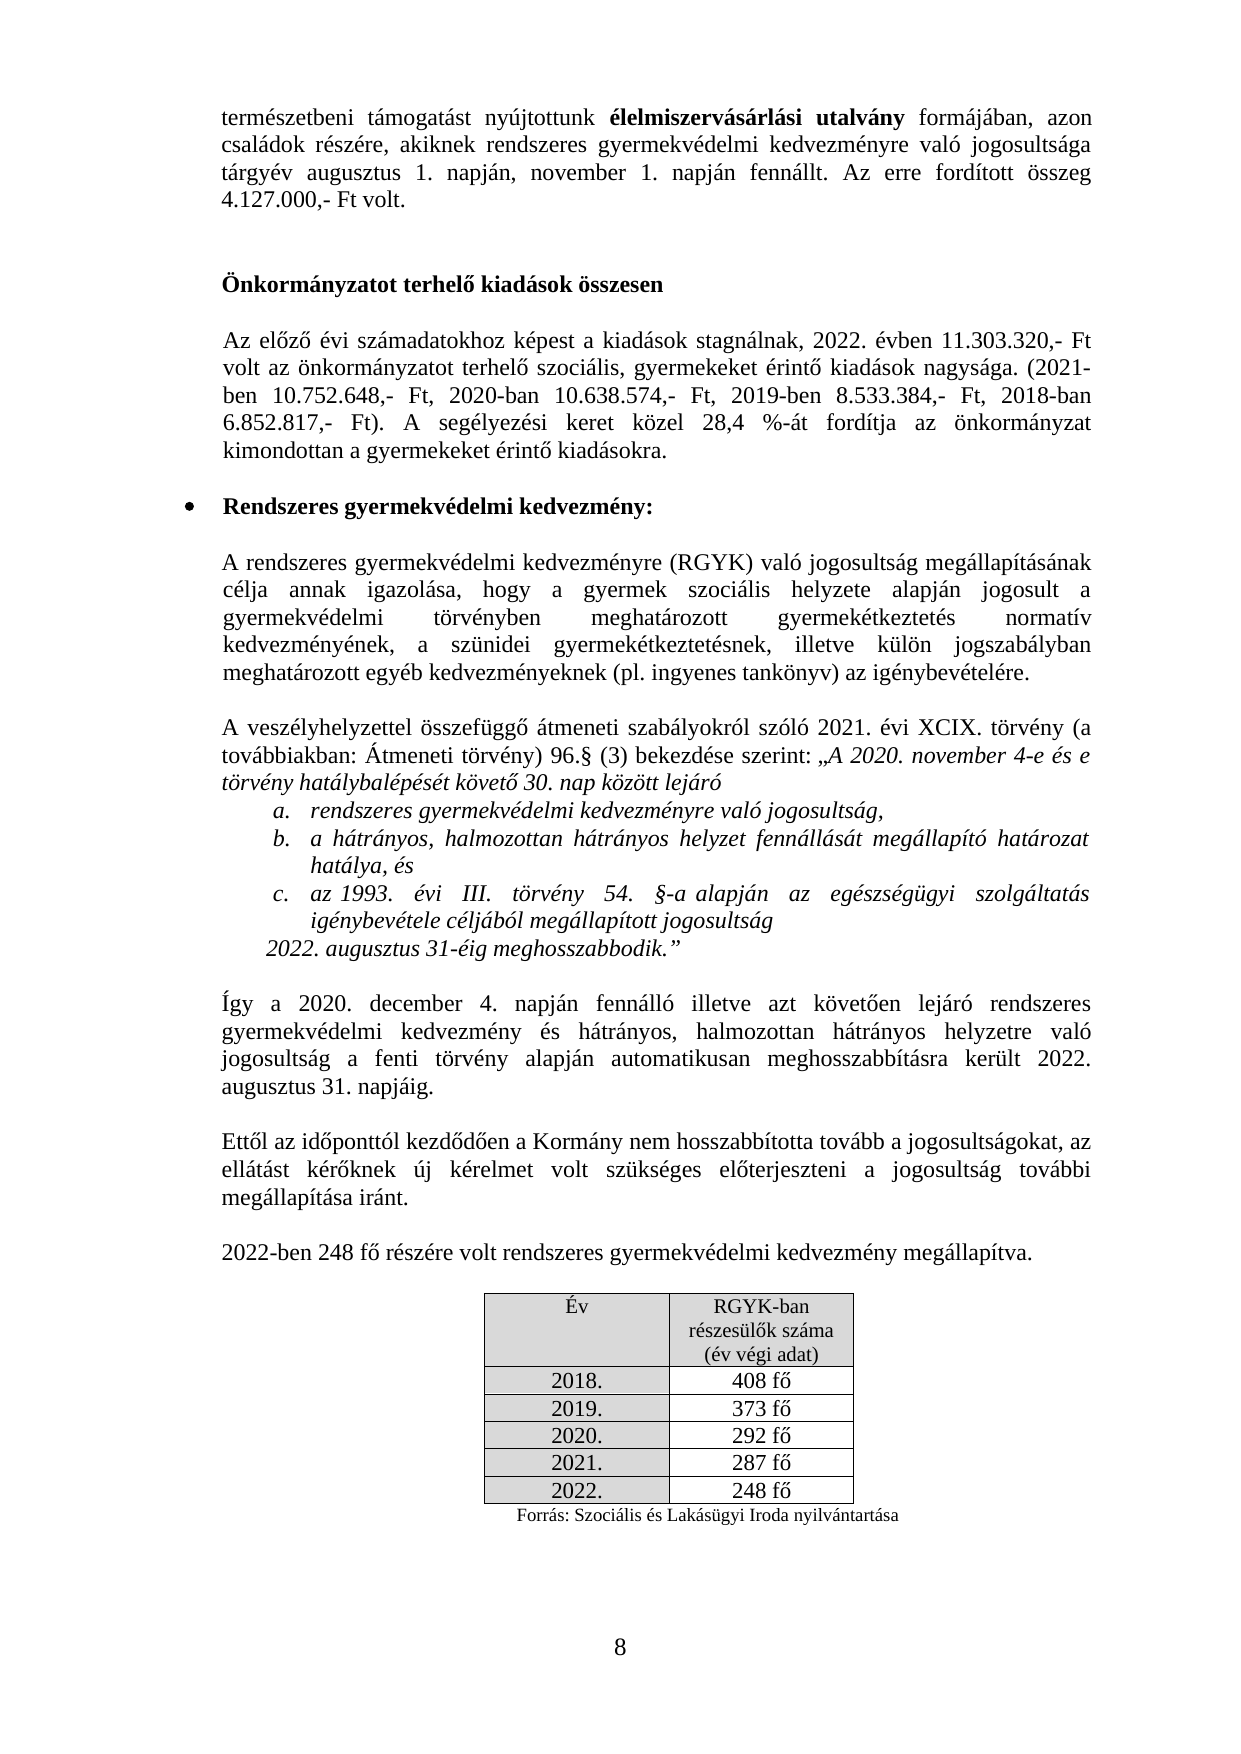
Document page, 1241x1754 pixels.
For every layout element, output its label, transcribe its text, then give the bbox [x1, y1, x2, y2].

text Forrás: Szociális és Lakásügyi Iroda nyilvántartása [444, 1504, 1093, 1526]
table_cell 2022. [485, 1477, 669, 1503]
table_header Év [485, 1294, 669, 1366]
table_cell 2020. [485, 1422, 669, 1448]
text 2022. augusztus 31-éig meghosszabbodik.” [266, 934, 1093, 962]
table_header RGYK-ban részesülők száma (év végi adat) [670, 1294, 853, 1366]
text 2022-ben 248 fő részére volt rendszeres gyermekvédelmi kedvezmény megállapítva. [221, 1238, 1093, 1265]
table_cell 373 fő [670, 1395, 853, 1421]
list rendszeres gyermekvédelmi kedvezményre való jogosultság, [273, 796, 1093, 824]
table_cell 248 fő [670, 1477, 853, 1503]
text Önkormányzatot terhelő kiadások összesen [148, 270, 1093, 298]
table_cell 292 fő [670, 1422, 853, 1448]
table_cell 2021. [485, 1449, 669, 1476]
table_cell 2018. [485, 1367, 669, 1393]
text Így a 2020. december 4. napján fennálló illetve azt követően lejáró rendszeres gyermekvédelmi kedvezmény és hátrányos, halmozottan hátrányos helyzetre való jogosultság a fenti törvény alapján automatikusan meghosszabbításra került 2022. augusztus 31. napjáig. [221, 989, 1093, 1100]
text A veszélyhelyzettel összefüggő átmeneti szabályokról szóló 2021. évi XCIX. törvény (a továbbiakban: Átmeneti törvény) 96.§ (3) bekezdése szerint: „A 2020. november 4-e és e törvény hatálybalépését követő 30. nap között lejáró [221, 741, 1093, 796]
text Ettől az időponttól kezdődően a Kormány nem hosszabbította tovább a jogosultságokat, az ellátást kérőknek új kérelmet volt szükséges előterjeszteni a jogosultság további megállapítása iránt. [221, 1127, 1093, 1210]
text A rendszeres gyermekvédelmi kedvezményre (RGYK) való jogosultság megállapításának célja annak igazolása, hogy a gyermek szociális helyzete alapján jogosult a gyermekvédelmi törvényben meghatározott gyermekétkeztetés normatív kedvezményének, a szünidei gyermekétkeztetésnek, illetve külön jogszabályban meghatározott egyéb kedvezményeknek (pl. ingyenes tankönyv) az igénybevételére. [221, 548, 1093, 686]
list a hátrányos, halmozottan hátrányos helyzet fennállását megállapító határozat hatálya, és [273, 824, 1093, 879]
table_cell 408 fő [670, 1367, 853, 1393]
table_cell 287 fő [670, 1449, 853, 1476]
table_cell 2019. [485, 1395, 669, 1421]
list Rendszeres gyermekvédelmi kedvezmény: [185, 492, 1093, 520]
list az 1993. évi III. törvény 54. §-a alapján az egészségügyi szolgáltatás igénybevétele céljából megállapított jogosultság [273, 879, 1093, 934]
text Az előző évi számadatokhoz képest a kiadások stagnálnak, 2022. évben 11.303.320,- Ft volt az önkormányzatot terhelő szociális, gyermekeket érintő kiadások nagysága. (2021-ben 10.752.648,- Ft, 2020-ban 10.638.574,- Ft, 2019-ben 8.533.384,- Ft, 2018-ban 6.852.817,- Ft). A segélyezési keret közel 28,4 %-át fordítja az önkormányzat kimondottan a gyermekeket érintő kiadásokra. [223, 326, 1093, 464]
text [221, 102, 1093, 213]
